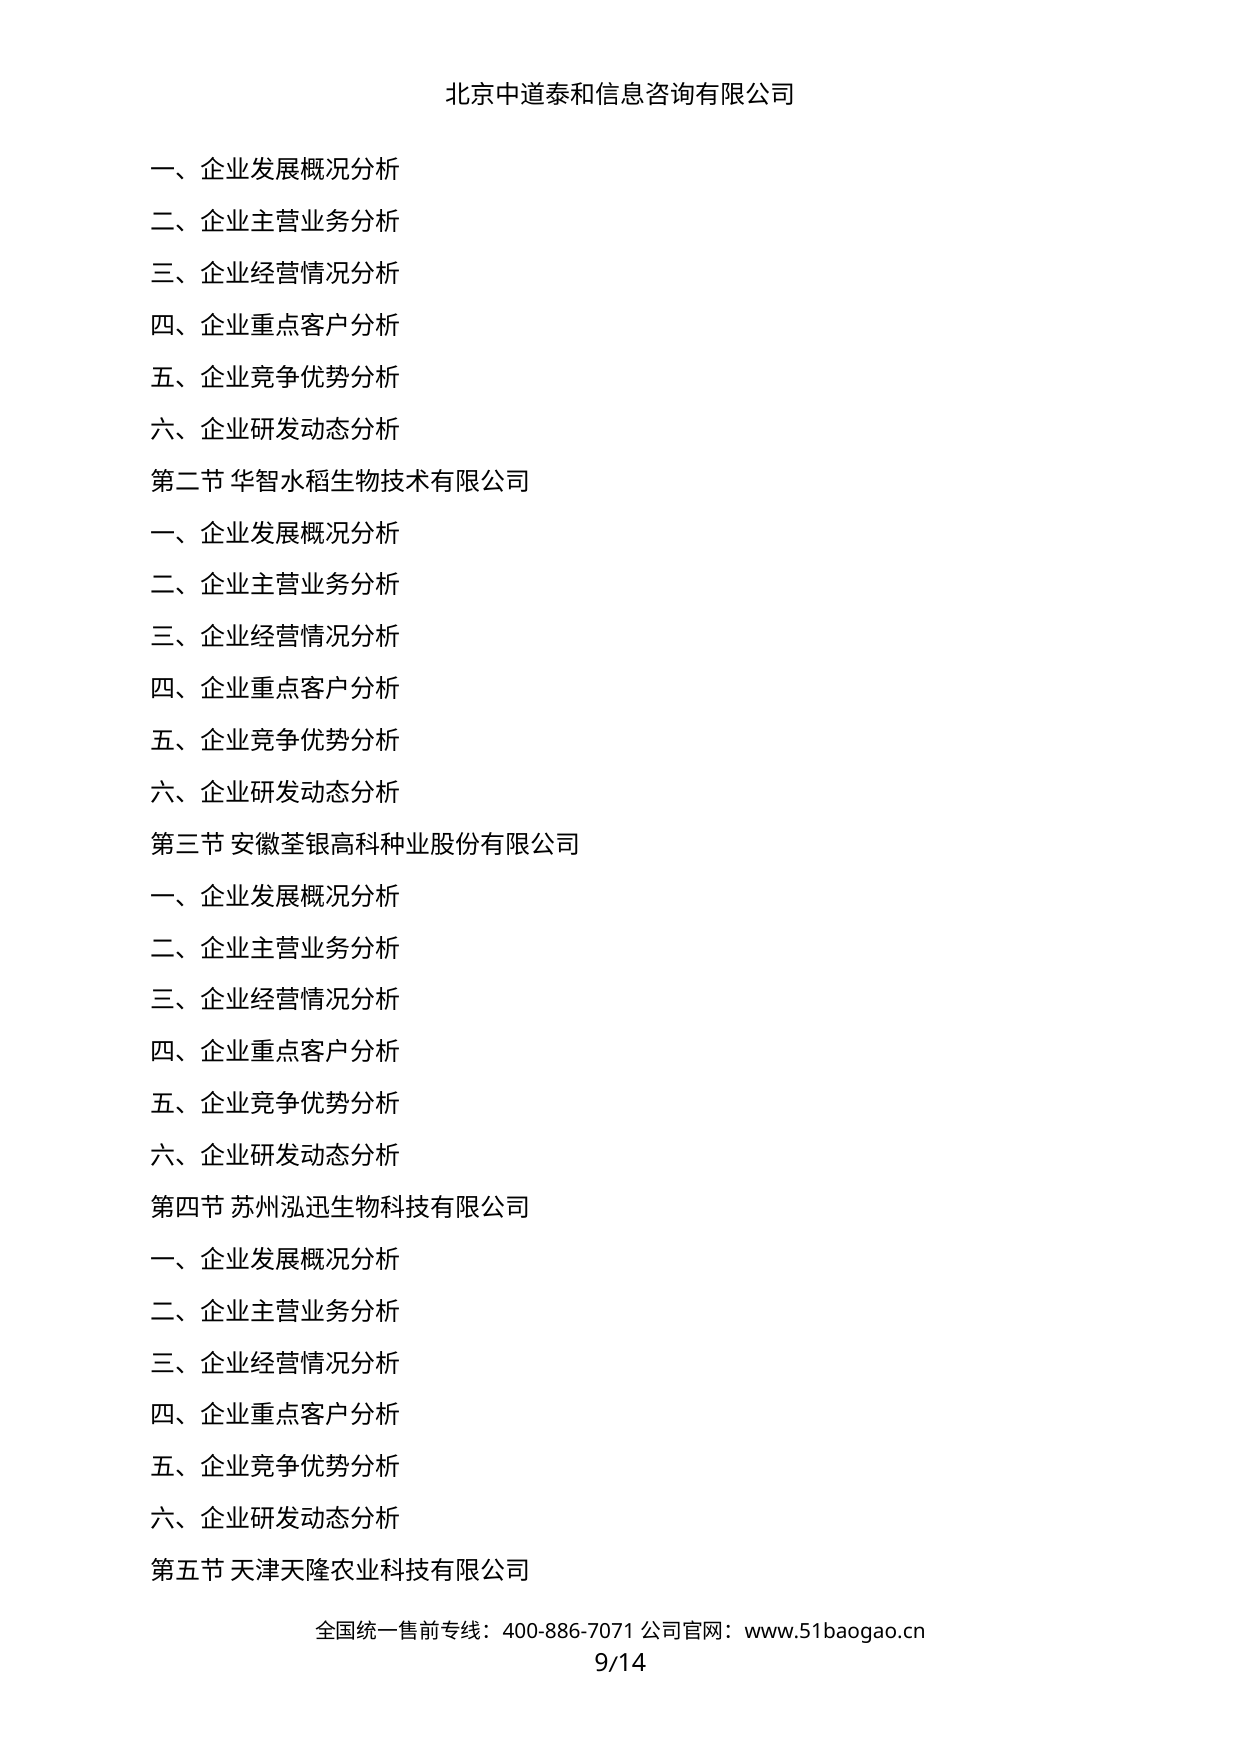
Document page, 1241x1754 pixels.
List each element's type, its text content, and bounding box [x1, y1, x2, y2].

text 五、企业竞争优势分析 [150, 357, 1090, 394]
text 四、企业重点客户分析 [150, 1032, 1090, 1068]
text 四、企业重点客户分析 [150, 669, 1090, 705]
text 三、企业经营情况分析 [150, 254, 1090, 290]
text 第五节 天津天隆农业科技有限公司 [150, 1551, 1090, 1587]
text 二、企业主营业务分析 [150, 1291, 1090, 1327]
text 二、企业主营业务分析 [150, 565, 1090, 601]
text 二、企业主营业务分析 [150, 928, 1090, 964]
text 六、企业研发动态分析 [150, 1136, 1090, 1172]
text 三、企业经营情况分析 [150, 617, 1090, 653]
text 三、企业经营情况分析 [150, 1343, 1090, 1379]
text 第四节 苏州泓迅生物科技有限公司 [150, 1187, 1090, 1224]
text 一、企业发展概况分析 [150, 876, 1090, 912]
text 三、企业经营情况分析 [150, 980, 1090, 1016]
text 五、企业竞争优势分析 [150, 1084, 1090, 1120]
text 四、企业重点客户分析 [150, 306, 1090, 342]
text 六、企业研发动态分析 [150, 1499, 1090, 1535]
text 六、企业研发动态分析 [150, 772, 1090, 809]
text 一、企业发展概况分析 [150, 150, 1090, 186]
text 第三节 安徽荃银高科种业股份有限公司 [150, 824, 1090, 861]
text 五、企业竞争优势分析 [150, 721, 1090, 757]
text 六、企业研发动态分析 [150, 409, 1090, 446]
text 一、企业发展概况分析 [150, 513, 1090, 549]
text 一、企业发展概况分析 [150, 1239, 1090, 1276]
text 二、企业主营业务分析 [150, 202, 1090, 238]
text 四、企业重点客户分析 [150, 1395, 1090, 1431]
text 第二节 华智水稻生物技术有限公司 [150, 461, 1090, 497]
text 五、企业竞争优势分析 [150, 1447, 1090, 1483]
